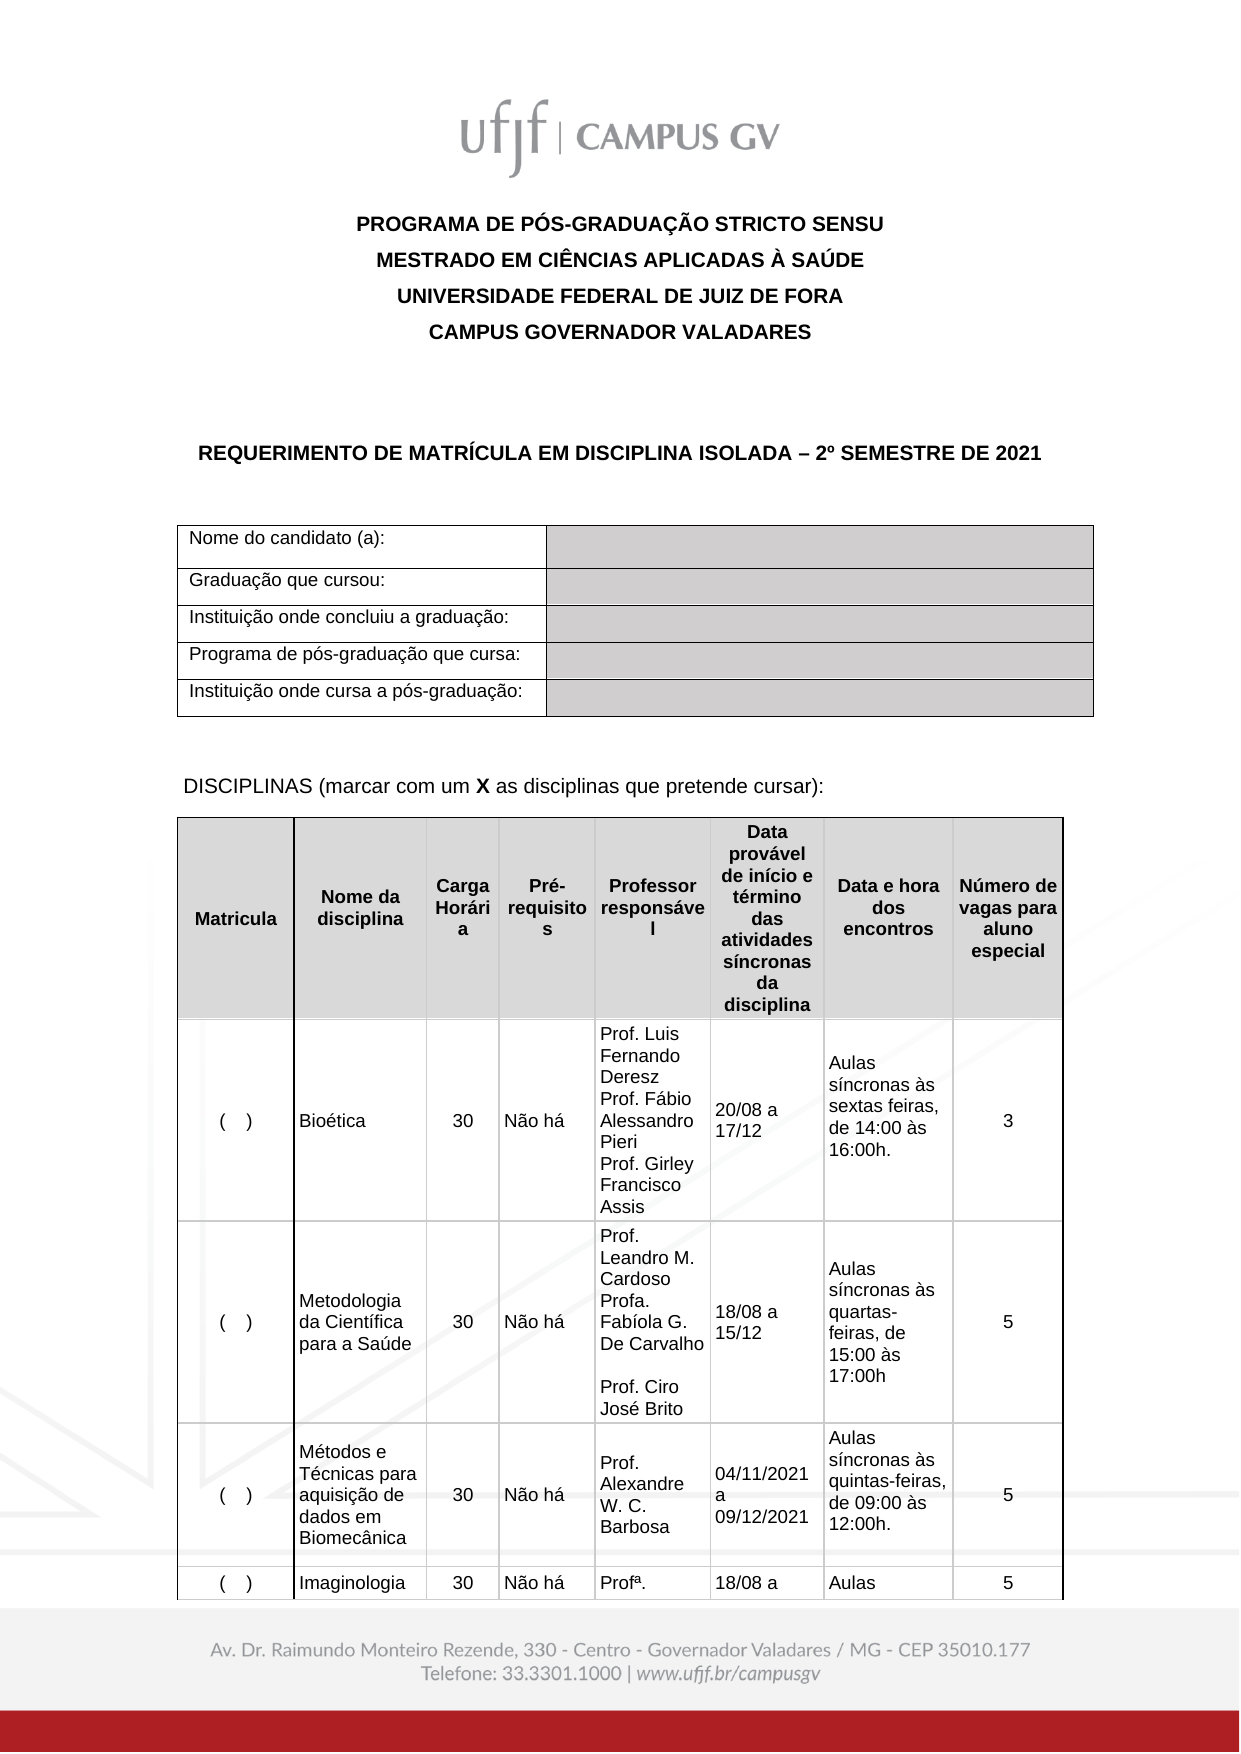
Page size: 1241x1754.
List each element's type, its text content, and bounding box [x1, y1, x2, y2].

table_cell Programa de pós-graduação que cursa: [178, 643, 546, 678]
table_cell Instituição onde concluiu a graduação: [178, 606, 546, 642]
table_header Carga Horária [427, 818, 498, 1018]
table_cell Não há [500, 1222, 594, 1422]
table_cell Metodologia da Científica para a Saúde [295, 1222, 426, 1422]
table_cell [547, 680, 1093, 716]
table_cell 5 [954, 1567, 1062, 1599]
text REQUERIMENTO DE MATRÍCULA EM DISCIPLINA ISOLADA – 2º SEMESTRE DE 2021 [177, 440, 1063, 464]
table_cell 30 [427, 1424, 498, 1566]
table_cell Prof. Leandro M. Cardoso Profa. Fabíola G. De Carvalho Prof. Ciro José Brito [596, 1222, 710, 1422]
text PROGRAMA DE PÓS-GRADUAÇÃO STRICTO SENSU [177, 212, 1063, 236]
table_cell Prof. Alexandre W. C. Barbosa [596, 1424, 710, 1566]
table_cell Bioética [295, 1020, 426, 1220]
table_cell 3 [954, 1020, 1062, 1220]
table_cell ( ) [178, 1020, 293, 1220]
table_cell Aulas síncronas às sextas feiras, de 14:00 às 16:00h. [825, 1020, 952, 1220]
table_header Data e hora dos encontros [825, 818, 952, 1018]
table_cell Não há [500, 1020, 594, 1220]
picture [0, 22, 1240, 1752]
table_cell 5 [954, 1424, 1062, 1566]
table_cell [825, 1567, 952, 1599]
table_header Matricula [178, 818, 293, 1018]
table_header Número de vagas para aluno especial [954, 818, 1062, 1018]
table_cell Não há [500, 1567, 594, 1599]
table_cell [295, 1567, 426, 1599]
table_cell [547, 606, 1093, 642]
table_cell 30 [427, 1222, 498, 1422]
table_header Data provável de início e término das atividades síncronas da disciplina [711, 818, 823, 1018]
table_cell Aulas síncronas às quintas-feiras, de 09:00 às 12:00h. [825, 1424, 952, 1566]
text MESTRADO EM CIÊNCIAS APLICADAS À SAÚDE [177, 248, 1063, 272]
table_cell 20/08 a 17/12 [711, 1020, 823, 1220]
table_cell 30 [427, 1567, 498, 1599]
table_cell 18/08 a 15/12 [711, 1567, 823, 1599]
text DISCIPLINAS (marcar com um X as disciplinas que pretende cursar): [177, 774, 1063, 798]
table_cell 5 [954, 1222, 1062, 1422]
table_header Professor responsável [596, 818, 710, 1018]
table_header [547, 526, 1093, 568]
table_cell ( ) [178, 1567, 293, 1599]
text CAMPUS GOVERNADOR VALADARES [177, 319, 1063, 343]
table_header Nome da disciplina [295, 818, 426, 1018]
table_cell [547, 569, 1093, 604]
table_cell 04/11/2021 a 09/12/2021 [711, 1424, 823, 1566]
table_cell Prof. Luis Fernando Deresz Prof. Fábio Alessandro Pieri Prof. Girley Francisco Assis [596, 1020, 710, 1220]
table_cell Métodos e Técnicas para aquisição de dados em Biomecânica [295, 1424, 426, 1566]
table_cell [547, 643, 1093, 678]
table_cell Aulas síncronas às quartas-feiras, de 15:00 às 17:00h [825, 1222, 952, 1422]
table_cell ( ) [178, 1424, 293, 1566]
text UNIVERSIDADE FEDERAL DE JUIZ DE FORA [177, 283, 1063, 307]
table_cell 18/08 a 15/12 [711, 1222, 823, 1422]
table_cell Instituição onde cursa a pós-graduação: [178, 680, 546, 716]
table_cell Graduação que cursou: [178, 569, 546, 604]
table_cell Não há [500, 1424, 594, 1566]
table_header Nome do candidato (a): [178, 526, 546, 568]
table_header Pré-requisitos [500, 818, 594, 1018]
table_cell ( ) [178, 1222, 293, 1422]
table_cell 30 [427, 1020, 498, 1220]
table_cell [596, 1567, 710, 1599]
